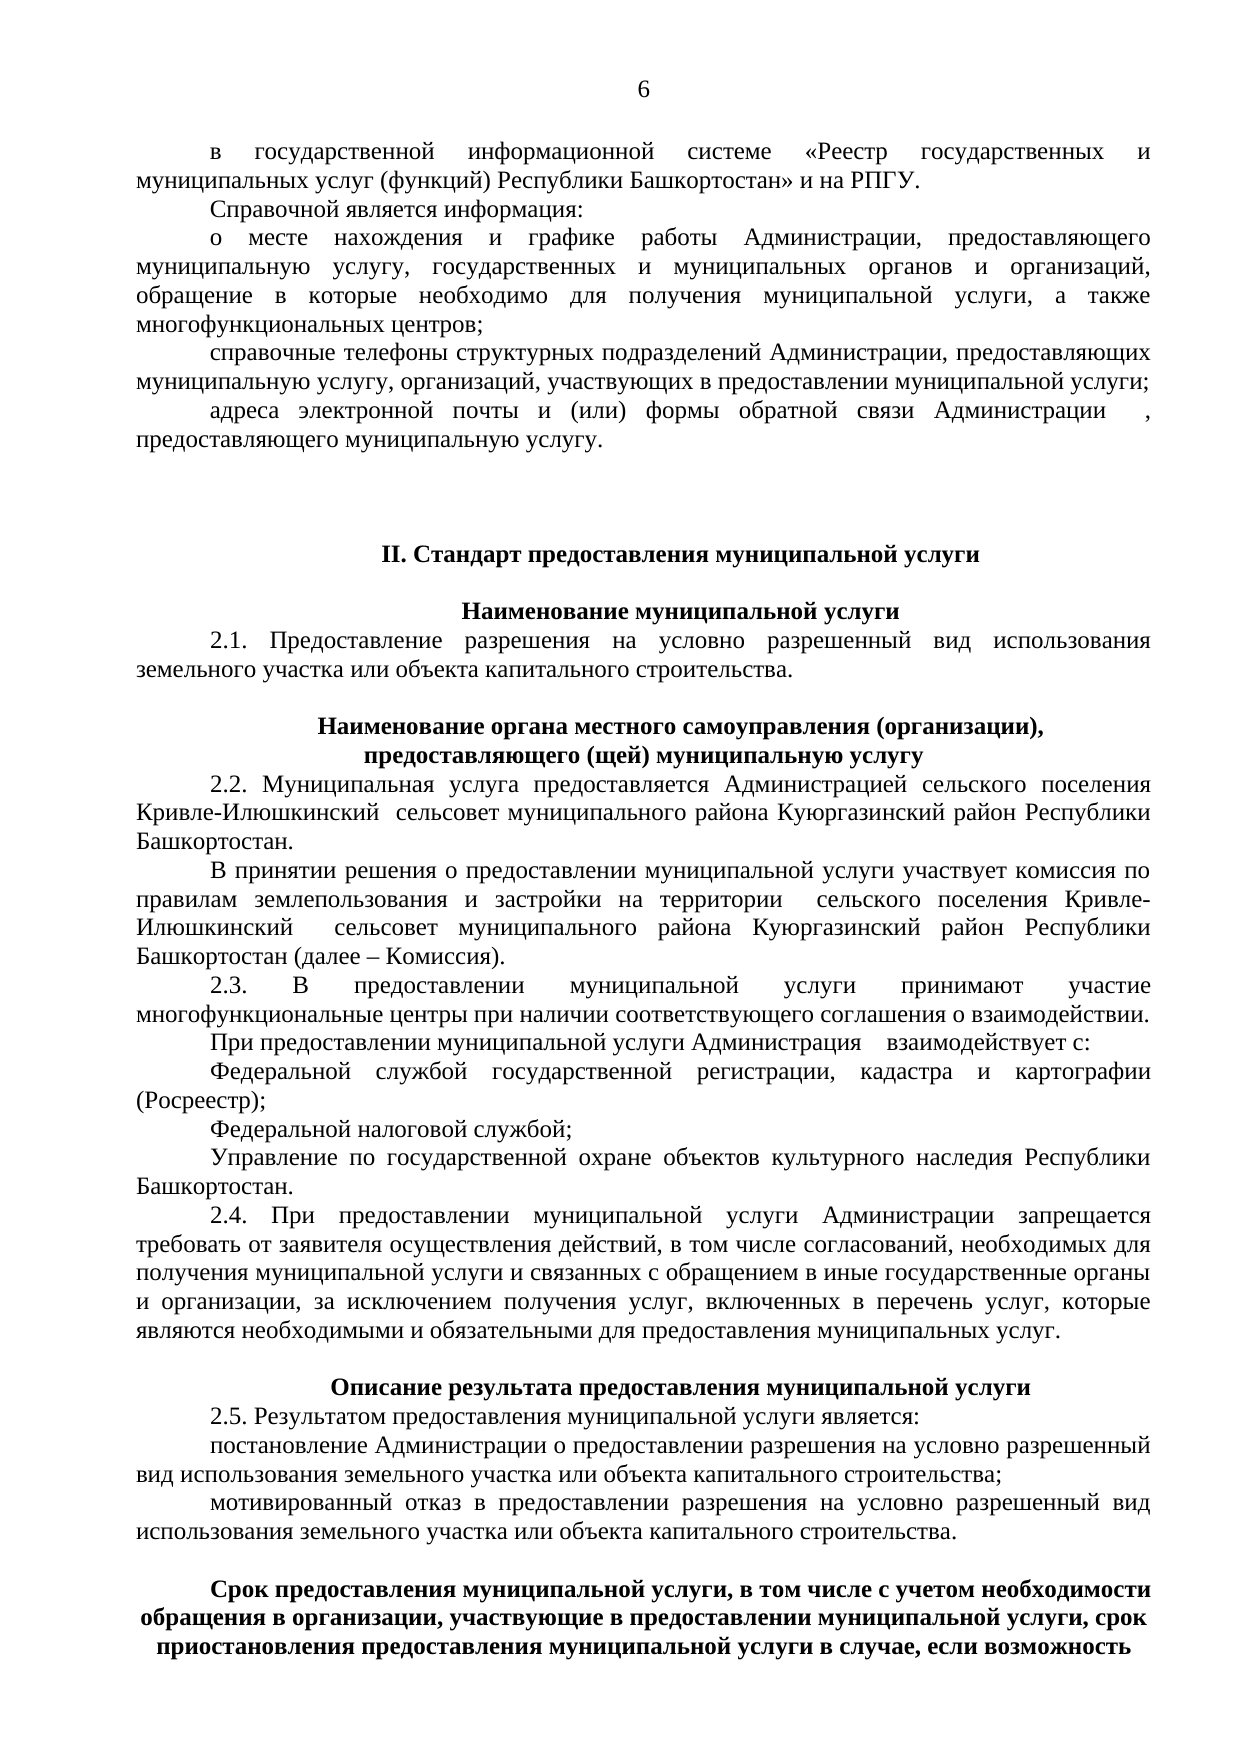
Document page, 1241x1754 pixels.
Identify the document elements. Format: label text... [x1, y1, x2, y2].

text Справочной является информация: [136, 194, 1152, 222]
text постановление Администрации о предоставлении разрешения на условно разрешенный вид использования земельного участка или объекта капитального строительства; [136, 1430, 1152, 1487]
text 2.4. При предоставлении муниципальной услуги Администрации запрещается требовать от заявителя осуществления действий, в том числе согласований, необходимых для получения муниципальной услуги и связанных с обращением в иные государственные органы и организации, за исключением получения услуг, включенных в перечень услуг, которые являются необходимыми и обязательными для предоставления муниципальных услуг. [136, 1200, 1152, 1344]
text Федеральной службой государственной регистрации, кадастра и картографии (Росреестр); [136, 1056, 1152, 1114]
text 2.1. Предоставление разрешения на условно разрешенный вид использования земельного участка или объекта капитального строительства. [136, 625, 1152, 682]
text Федеральной налоговой службой; [136, 1114, 1152, 1142]
text Управление по государственной охране объектов культурного наследия Республики Башкортостан. [136, 1142, 1152, 1200]
text В принятии решения о предоставлении муниципальной услуги участвует комиссия по правилам землепользования и застройки на территории сельского поселения Кривле-Илюшкинский сельсовет муниципального района Куюргазинский район Республики Башкортостан (далее – Комиссия). [136, 855, 1152, 970]
text Наименование муниципальной услуги [136, 596, 1152, 625]
text II. Стандарт предоставления муниципальной услуги [136, 539, 1152, 567]
text мотивированный отказ в предоставлении разрешения на условно разрешенный вид использования земельного участка или объекта капитального строительства. [136, 1487, 1152, 1545]
text о месте нахождения и графике работы Администрации, предоставляющего муниципальную услугу, государственных и муниципальных органов и организаций, обращение в которые необходимо для получения муниципальной услуги, а также многофункциональных центров; [136, 222, 1152, 337]
text 2.2. Муниципальная услуга предоставляется Администрацией сельского поселения Кривле-Илюшкинский сельсовет муниципального района Куюргазинский район Республики Башкортостан. [136, 769, 1152, 855]
text При предоставлении муниципальной услуги Администрация взаимодействует с: [136, 1027, 1152, 1056]
text Наименование органа местного самоуправления (организации), предоставляющего (щей) муниципальную услугу [136, 711, 1152, 769]
text адреса электронной почты и (или) формы обратной связи Администрации , предоставляющего муниципальную услугу. [136, 395, 1152, 452]
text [136, 1574, 1152, 1660]
text 2.3. В предоставлении муниципальной услуги принимают участие многофункциональные центры при наличии соответствующего соглашения о взаимодействии. [136, 970, 1152, 1027]
text 2.5. Результатом предоставления муниципальной услуги является: [136, 1401, 1152, 1430]
text справочные телефоны структурных подразделений Администрации, предоставляющих муниципальную услугу, организаций, участвующих в предоставлении муниципальной услуги; [136, 337, 1152, 395]
text Описание результата предоставления муниципальной услуги [136, 1372, 1152, 1401]
text в государственной информационной системе «Реестр государственных и муниципальных услуг (функций) Республики Башкортостан» и на РПГУ. [136, 136, 1152, 194]
